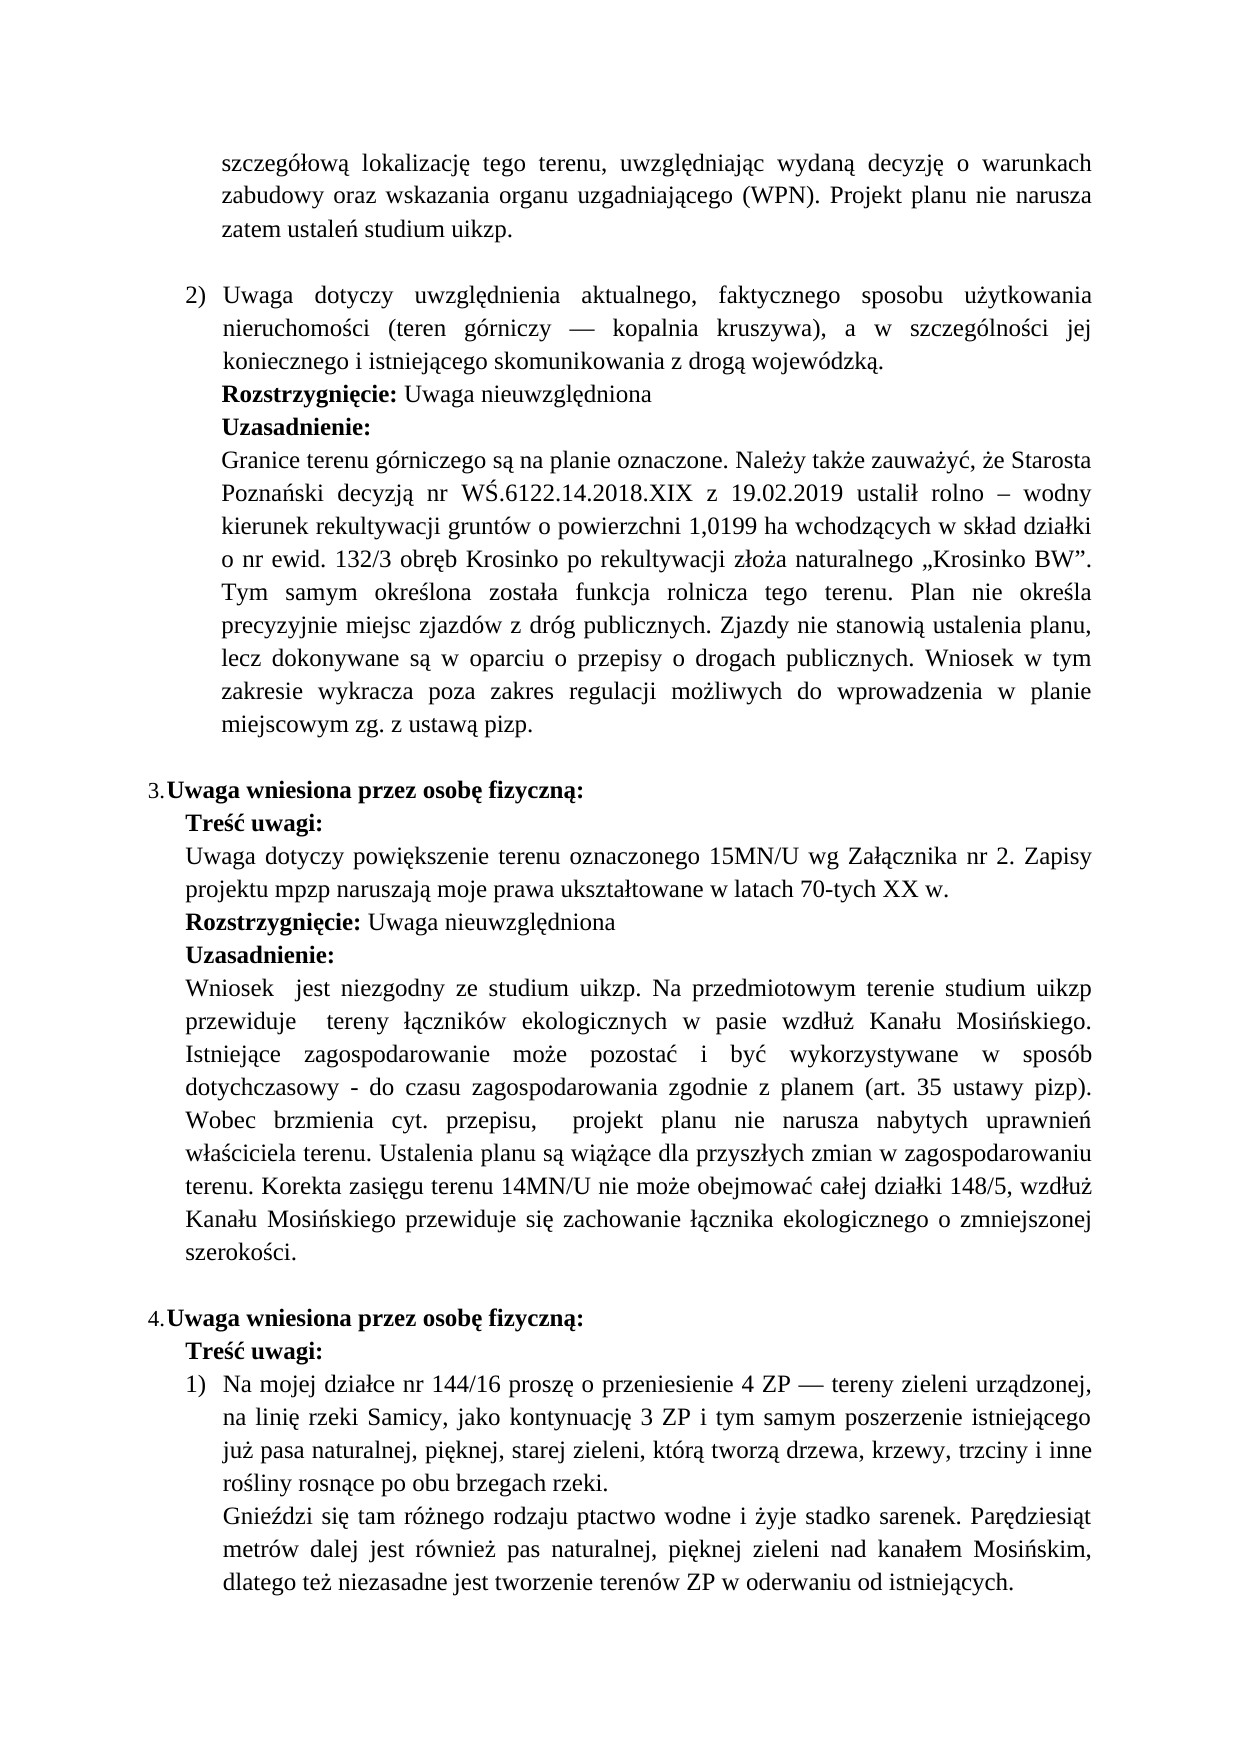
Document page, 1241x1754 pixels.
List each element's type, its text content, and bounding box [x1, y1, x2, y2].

text Uwaga dotyczy powiększenie terenu oznaczonego 15MN/U wg Załącznika nr 2. Zapisy projektu mpzp naruszają moje prawa ukształtowane w latach 70-tych XX w. [185, 841, 1093, 903]
list Na mojej działce nr 144/16 proszę o przeniesienie 4 ZP — tereny zieleni urządzonej, na linię rzeki Samicy, jako kontynuację 3 ZP i tym samym poszerzenie istniejącego już pasa naturalnej, pięknej, starej zieleni, którą tworzą drzewa, krzewy, trzciny i inne rośliny rosnące po obu brzegach rzeki. [185, 1369, 1093, 1497]
text Treść uwagi: [185, 808, 1093, 837]
text Rozstrzygnięcie: Uwaga nieuwzględniona [185, 907, 1093, 936]
text Treść uwagi: [185, 1336, 1093, 1365]
list Uwaga wniesiona przez osobę fizyczną: [148, 1303, 1093, 1332]
text Uzasadnienie: [221, 412, 1093, 441]
text Granice terenu górniczego są na planie oznaczone. Należy także zauważyć, że Starosta Poznański decyzją nr WŚ.6122.14.2018.XIX z 19.02.2019 ustalił rolno – wodny kierunek rekultywacji gruntów o powierzchni 1,0199 ha wchodzących w skład działki o nr ewid. 132/3 obręb Krosinko po rekultywacji złoża naturalnego „Krosinko BW”. Tym samym określona została funkcja rolnicza tego terenu. Plan nie określa precyzyjnie miejsc zjazdów z dróg publicznych. Zjazdy nie stanowią ustalenia planu, lecz dokonywane są w oparciu o przepisy o drogach publicznych. Wniosek w tym zakresie wykracza poza zakres regulacji możliwych do wprowadzenia w planie miejscowym zg. z ustawą pizp. [221, 445, 1093, 738]
list Uwaga dotyczy uwzględnienia aktualnego, faktycznego sposobu użytkowania nieruchomości (teren górniczy — kopalnia kruszywa), a w szczególności jej koniecznego i istniejącego skomunikowania z drogą wojewódzką. [185, 280, 1093, 374]
list Gnieździ się tam różnego rodzaju ptactwo wodne i żyje stadko sarenek. Parędziesiąt metrów dalej jest również pas naturalnej, pięknej zieleni nad kanałem Mosińskim, dlatego też niezasadne jest tworzenie terenów ZP w oderwaniu od istniejących. [223, 1501, 1093, 1596]
text Uzasadnienie: [185, 940, 1093, 969]
text Wniosek jest niezgodny ze studium uikzp. Na przedmiotowym terenie studium uikzp przewiduje tereny łączników ekologicznych w pasie wzdłuż Kanału Mosińskiego. Istniejące zagospodarowanie może pozostać i być wykorzystywane w sposób dotychczasowy - do czasu zagospodarowania zgodnie z planem (art. 35 ustawy pizp). Wobec brzmienia cyt. przepisu, projekt planu nie narusza nabytych uprawnień właściciela terenu. Ustalenia planu są wiążące dla przyszłych zmian w zagospodarowaniu terenu. Korekta zasięgu terenu 14MN/U nie może obejmować całej działki 148/5, wzdłuż Kanału Mosińskiego przewiduje się zachowanie łącznika ekologicznego o zmniejszonej szerokości. [185, 973, 1093, 1266]
list Uwaga wniesiona przez osobę fizyczną: [148, 775, 1093, 804]
text Rozstrzygnięcie: Uwaga nieuwzględniona [221, 379, 1093, 407]
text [221, 148, 1093, 242]
